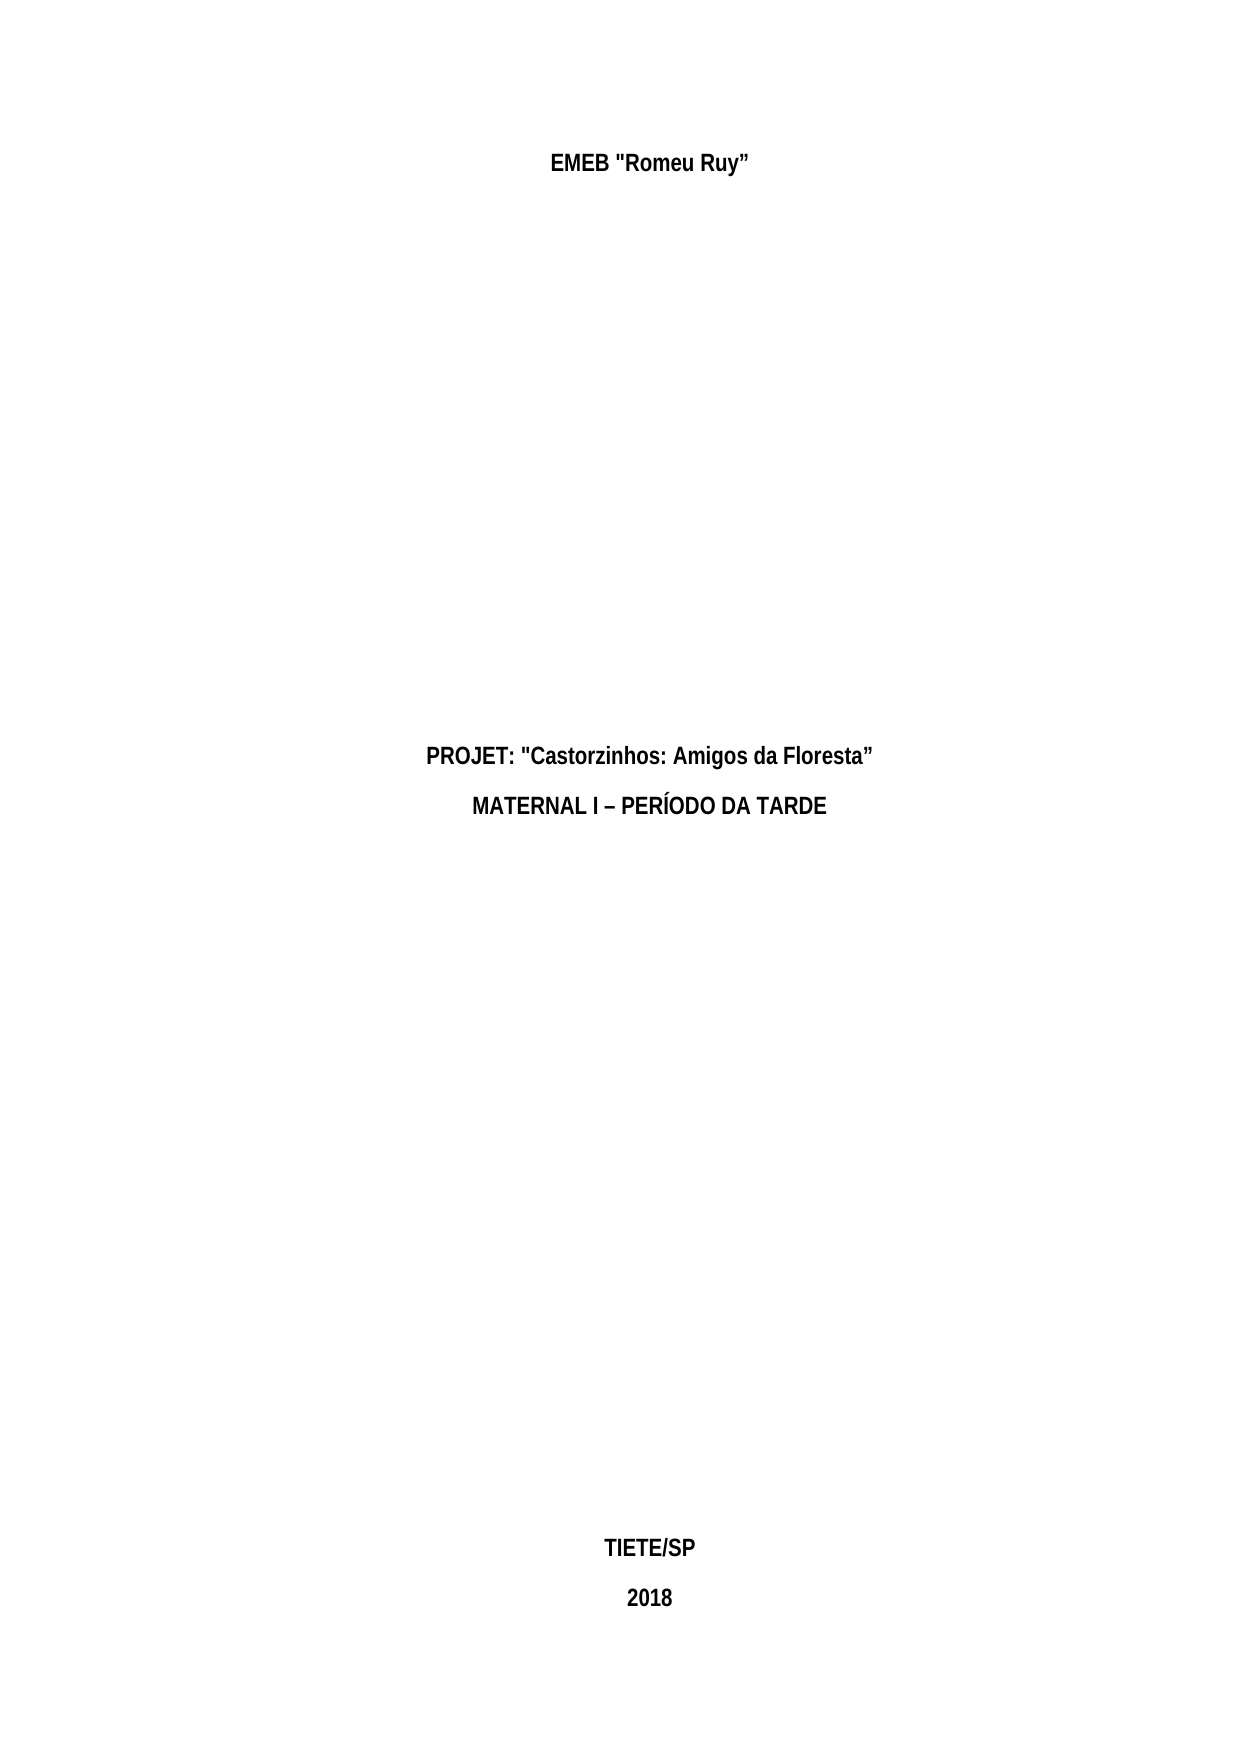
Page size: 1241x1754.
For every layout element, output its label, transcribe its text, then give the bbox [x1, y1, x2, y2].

text TIETE/SP [177, 1533, 1122, 1562]
text MATERNAL I – PERÍODO DA TARDE [177, 791, 1122, 819]
text PROJET: "Castorzinhos: Amigos da Floresta” [177, 741, 1122, 770]
text EMEB "Romeu Ruy” [177, 148, 1122, 176]
text 2018 [177, 1582, 1122, 1611]
